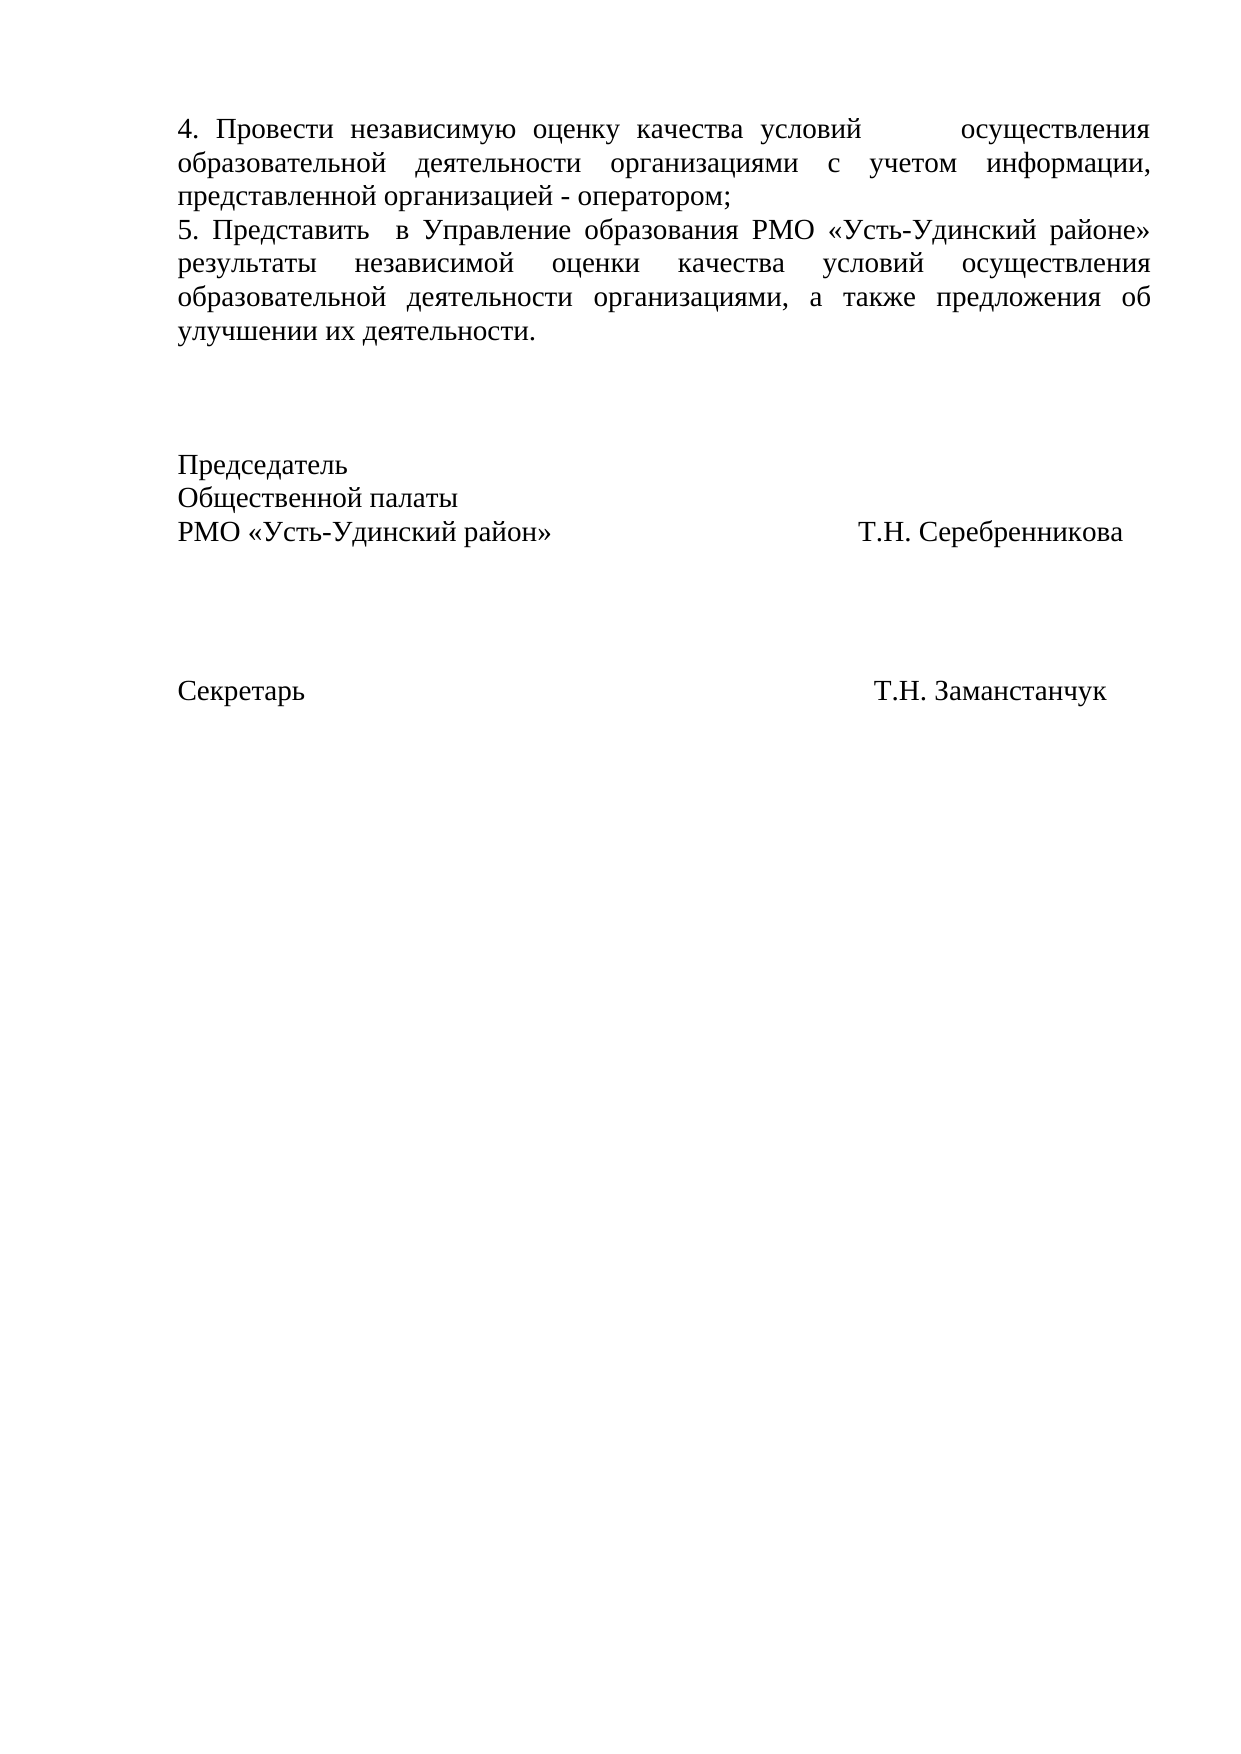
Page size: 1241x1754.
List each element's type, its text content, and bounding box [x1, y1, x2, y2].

list Председатель [177, 447, 1152, 480]
list РМО «Усть-Удинский район» Т.Н. Серебренникова [177, 514, 1152, 547]
text Секретарь Т.Н. Заманстанчук [177, 673, 1152, 707]
text 5. Представить в Управление образования РМО «Усть-Удинский районе» результаты независимой оценки качества условий осуществления образовательной деятельности организациями, а также предложения об улучшении их деятельности. [177, 212, 1152, 346]
text 4. Провести независимую оценку качества условий осуществления образовательной деятельности организациями с учетом информации, представленной организацией - оператором; [177, 111, 1152, 212]
list Общественной палаты [177, 480, 1152, 514]
